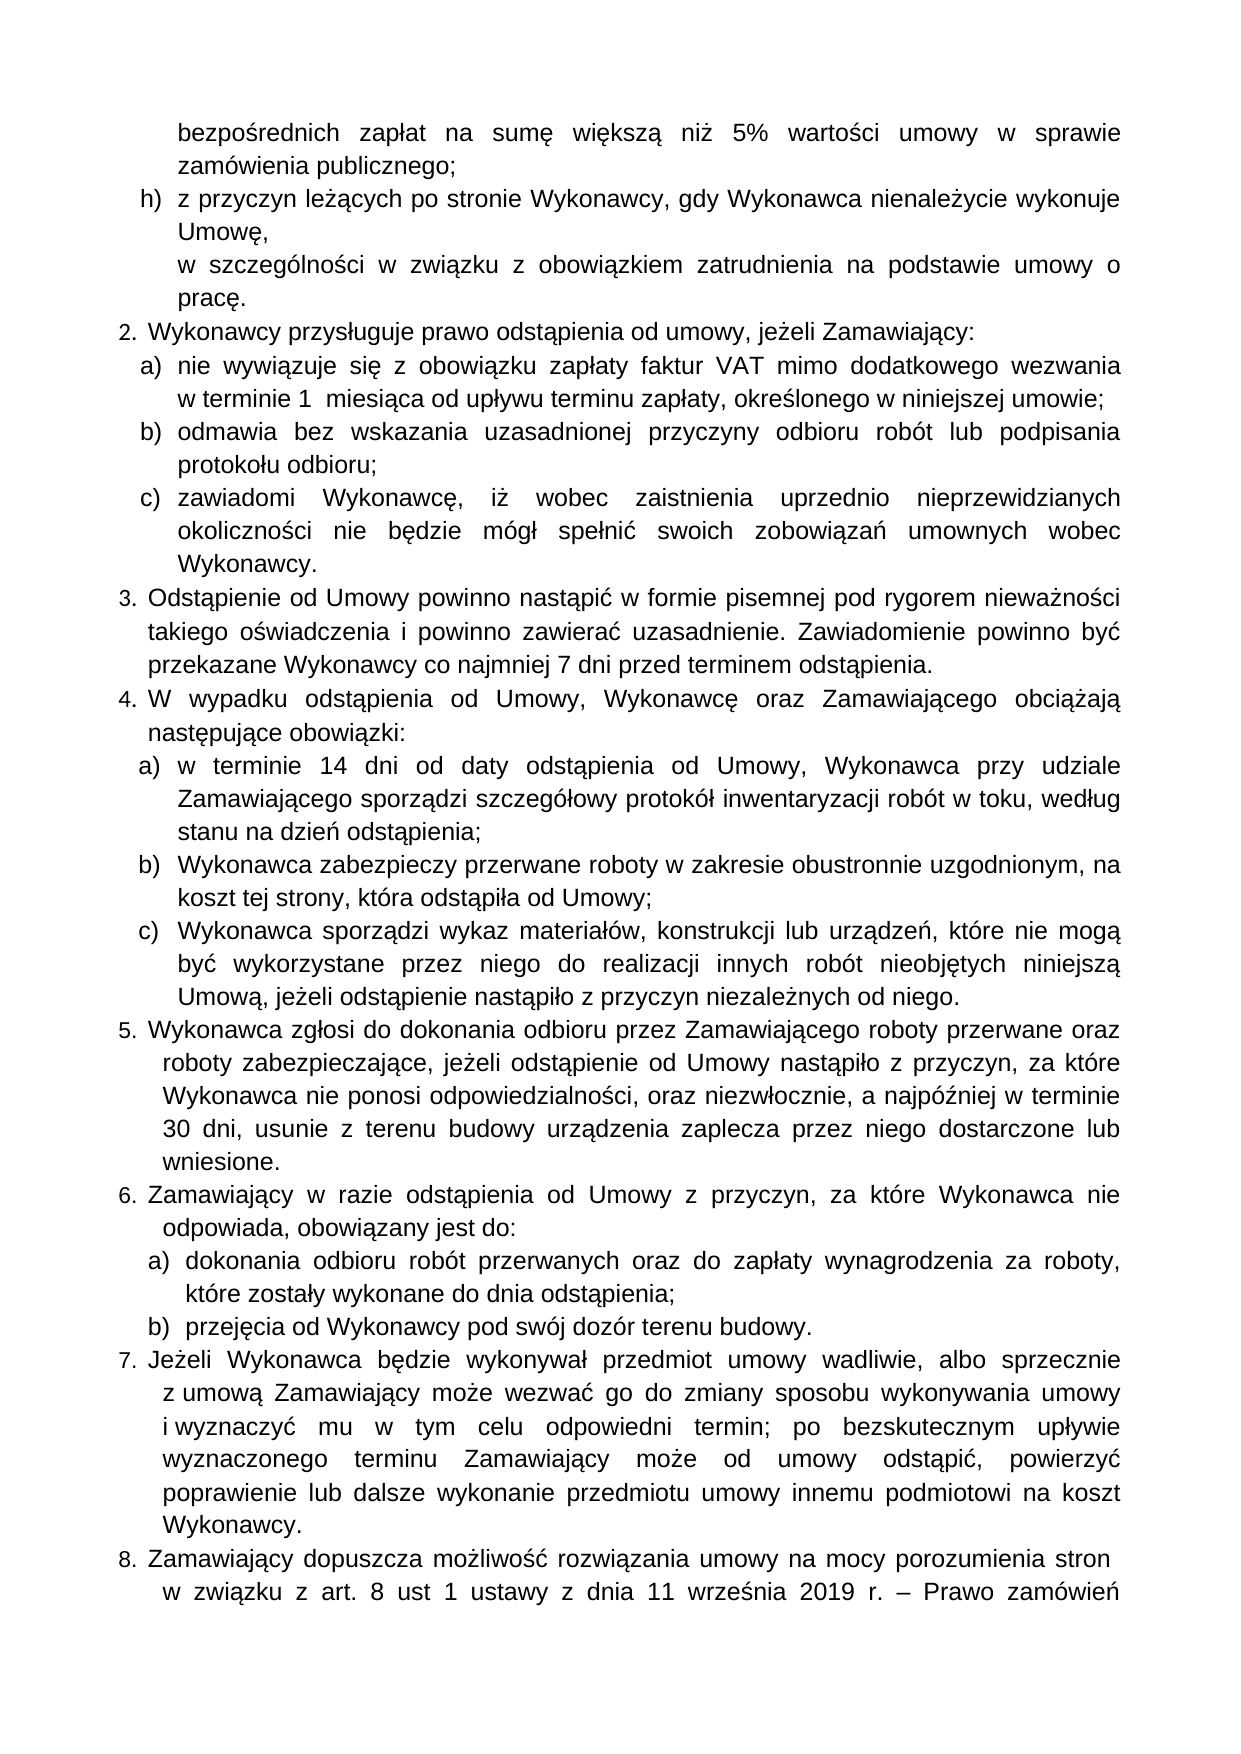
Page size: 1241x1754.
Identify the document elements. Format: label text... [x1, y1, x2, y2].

list Wykonawca zgłosi do dokonania odbioru przez Zamawiającego roboty przerwane oraz roboty zabezpieczające, jeżeli odstąpienie od Umowy nastąpiło z przyczyn, za które Wykonawca nie ponosi odpowiedzialności, oraz niezwłocznie, a najpóźniej w terminie 30 dni, usunie z terenu budowy urządzenia zaplecza przez niego dostarczone lub wniesione. [118, 1015, 1122, 1176]
list Jeżeli Wykonawca będzie wykonywał przedmiot umowy wadliwie, albo sprzecznie z umową Zamawiający może wezwać go do zmiany sposobu wykonywania umowy i wyznaczyć mu w tym celu odpowiedni termin; po bezskutecznym upływie wyznaczonego terminu Zamawiający może od umowy odstąpić, powierzyć poprawienie lub dalsze wykonanie przedmiotu umowy innemu podmiotowi na koszt Wykonawcy. [118, 1345, 1122, 1539]
list odmawia bez wskazania uzasadnionej przyczyny odbioru robót lub podpisania protokołu odbioru; [140, 417, 1122, 479]
list Zamawiający w razie odstąpienia od Umowy z przyczyn, za które Wykonawca nie odpowiada, obowiązany jest do: [118, 1180, 1122, 1242]
list przejęcia od Wykonawcy pod swój dozór terenu budowy. [148, 1312, 1122, 1341]
list w terminie 14 dni od daty odstąpienia od Umowy, Wykonawca przy udziale Zamawiającego sporządzi szczegółowy protokół inwentaryzacji robót w toku, według stanu na dzień odstąpienia; [138, 751, 1122, 846]
list zawiadomi Wykonawcę, iż wobec zaistnienia uprzednio nieprzewidzianych okoliczności nie będzie mógł spełnić swoich zobowiązań umownych wobec Wykonawcy. [140, 483, 1122, 578]
list Wykonawcy przysługuje prawo odstąpienia od umowy, jeżeli Zamawiający: [118, 316, 1122, 347]
list nie wywiązuje się z obowiązku zapłaty faktur VAT mimo dodatkowego wezwania w terminie 1 miesiąca od upływu terminu zapłaty, określonego w niniejszej umowie; [140, 351, 1122, 413]
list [118, 1543, 1122, 1605]
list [140, 118, 1122, 180]
list z przyczyn leżących po stronie Wykonawcy, gdy Wykonawca nienależycie wykonuje Umowę, w szczególności w związku z obowiązkiem zatrudnienia na podstawie umowy o pracę. [140, 184, 1122, 312]
list Odstąpienie od Umowy powinno nastąpić w formie pisemnej pod rygorem nieważności takiego oświadczenia i powinno zawierać uzasadnienie. Zawiadomienie powinno być przekazane Wykonawcy co najmniej 7 dni przed terminem odstąpienia. [118, 582, 1122, 679]
list dokonania odbioru robót przerwanych oraz do zapłaty wynagrodzenia za roboty, które zostały wykonane do dnia odstąpienia; [148, 1246, 1122, 1308]
list Wykonawca sporządzi wykaz materiałów, konstrukcji lub urządzeń, które nie mogą być wykorzystane przez niego do realizacji innych robót nieobjętych niniejszą Umową, jeżeli odstąpienie nastąpiło z przyczyn niezależnych od niego. [138, 916, 1122, 1011]
list W wypadku odstąpienia od Umowy, Wykonawcę oraz Zamawiającego obciążają następujące obowiązki: [118, 683, 1122, 747]
list Wykonawca zabezpieczy przerwane roboty w zakresie obustronnie uzgodnionym, na koszt tej strony, która odstąpiła od Umowy; [138, 850, 1122, 912]
